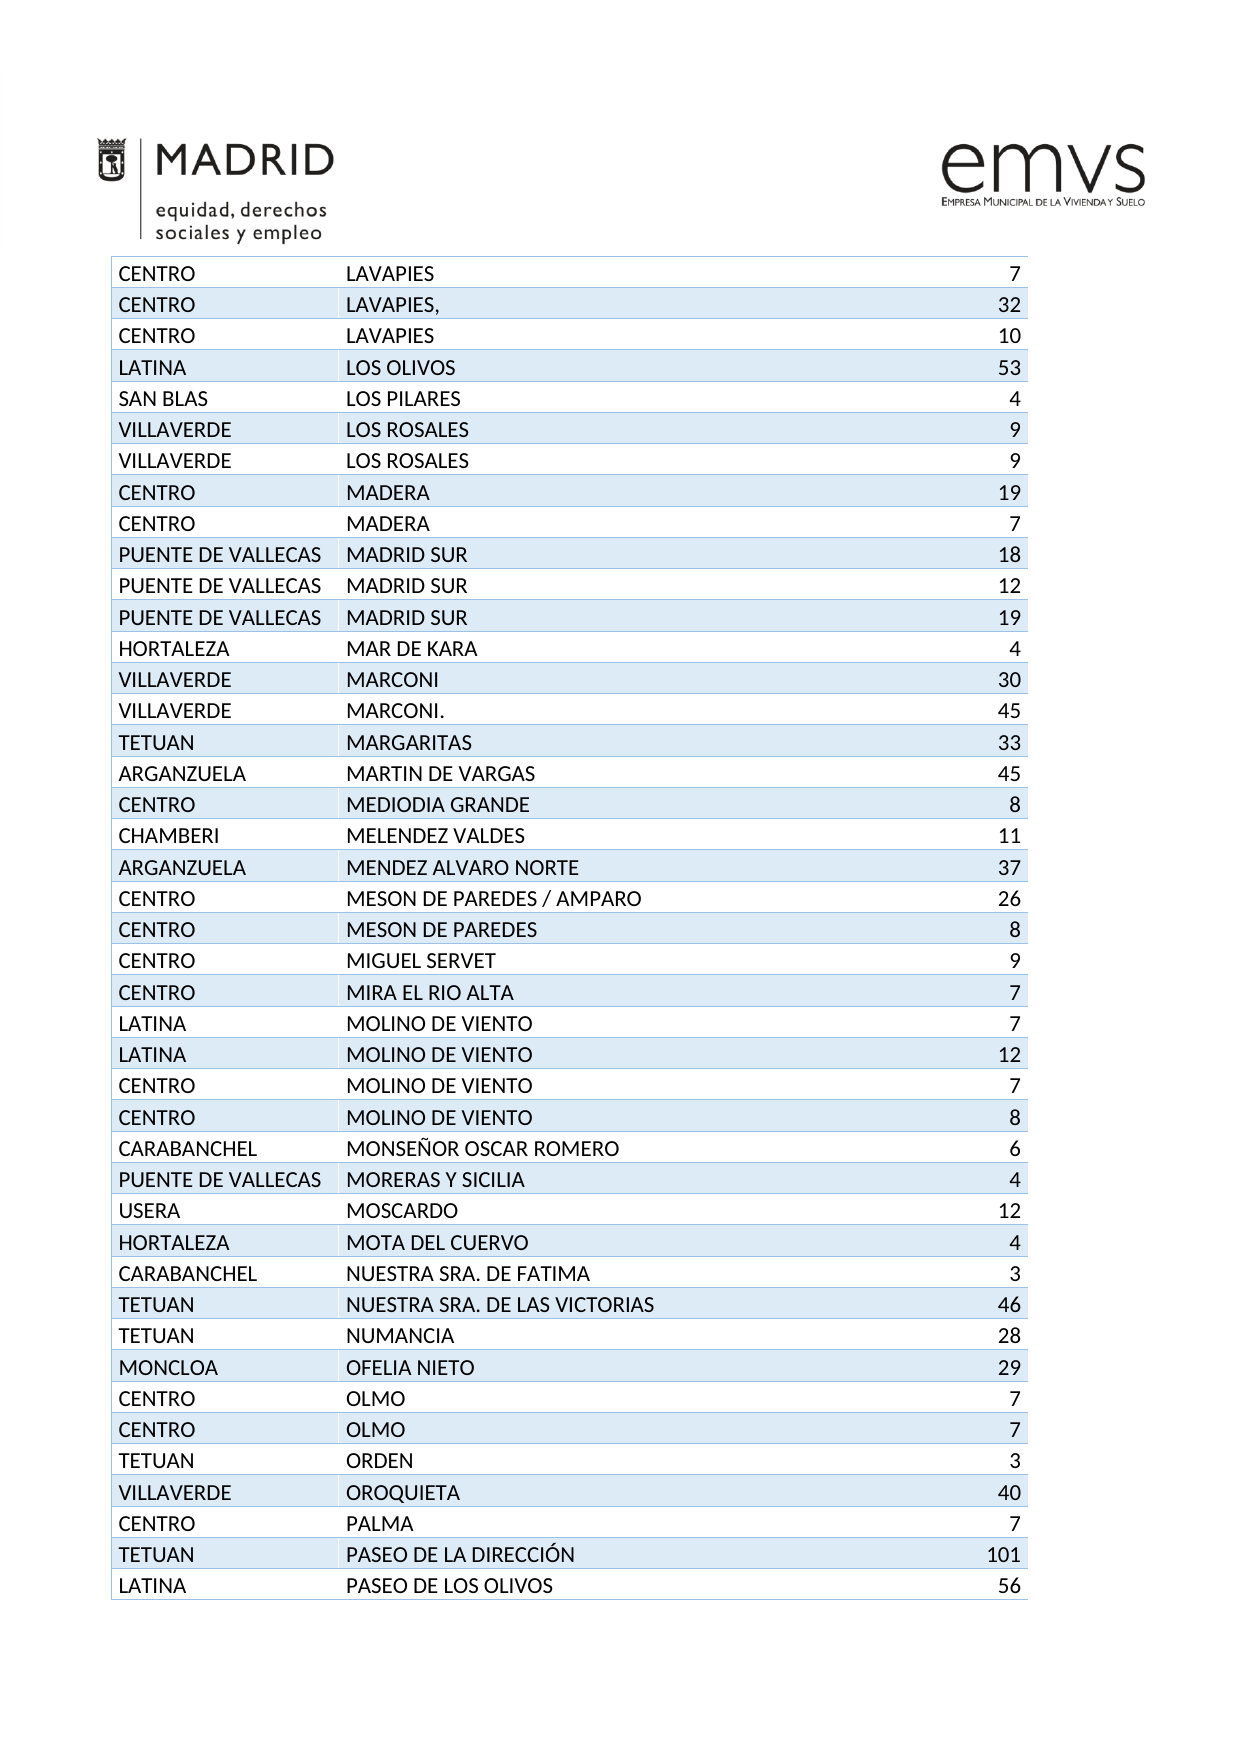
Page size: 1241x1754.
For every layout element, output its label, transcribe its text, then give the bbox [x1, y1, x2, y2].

table_cell LAVAPIES [339, 319, 819, 349]
table_cell TETUAN [112, 1319, 338, 1349]
table_cell 4 [819, 1225, 1028, 1256]
table_cell CENTRO [112, 1100, 338, 1131]
table_cell MADRID SUR [339, 569, 819, 599]
table_cell CARABANCHEL [112, 1257, 338, 1287]
table_cell HORTALEZA [112, 1225, 338, 1256]
table_cell MOSCARDO [339, 1194, 819, 1224]
table_cell OLMO [339, 1382, 819, 1412]
table_cell LOS PILARES [339, 382, 819, 412]
table_cell 9 [819, 413, 1028, 443]
table_cell CENTRO [112, 507, 338, 537]
table_cell LATINA [112, 1007, 338, 1037]
table_cell MARGARITAS [339, 725, 819, 756]
table_cell MADRID SUR [339, 600, 819, 631]
table_cell 12 [819, 1194, 1028, 1224]
table_cell CENTRO [112, 1069, 338, 1099]
table_cell SAN BLAS [112, 382, 338, 412]
table_cell PUENTE DE VALLECAS [112, 1163, 338, 1193]
table_cell 4 [819, 382, 1028, 412]
table_cell LATINA [112, 350, 338, 381]
table_cell 4 [819, 632, 1028, 662]
table_cell 101 [819, 1538, 1028, 1568]
table_cell 40 [819, 1475, 1028, 1506]
table_cell CENTRO [112, 975, 338, 1006]
table_cell 7 [819, 507, 1028, 537]
table_cell VILLAVERDE [112, 694, 338, 724]
table_cell PASEO DE LA DIRECCIÓN [339, 1538, 819, 1568]
table_cell USERA [112, 1194, 338, 1224]
table_cell 7 [819, 1507, 1028, 1537]
table_cell CENTRO [112, 288, 338, 318]
table_cell MEDIODIA GRANDE [339, 788, 819, 818]
table_cell LAVAPIES [339, 257, 819, 287]
table_cell NUESTRA SRA. DE LAS VICTORIAS [339, 1288, 819, 1318]
table_cell LATINA [112, 1569, 338, 1599]
table_cell MORERAS Y SICILIA [339, 1163, 819, 1193]
table_cell 8 [819, 1100, 1028, 1131]
table_cell 18 [819, 538, 1028, 568]
table_cell 45 [819, 757, 1028, 787]
table_cell 8 [819, 788, 1028, 818]
table_cell MARCONI. [339, 694, 819, 724]
table_cell LAVAPIES, [339, 288, 819, 318]
table_cell TETUAN [112, 725, 338, 756]
table_cell CENTRO [112, 319, 338, 349]
table_cell 7 [819, 975, 1028, 1006]
table_cell PALMA [339, 1507, 819, 1537]
table_cell MESON DE PAREDES [339, 913, 819, 943]
table_cell MOLINO DE VIENTO [339, 1069, 819, 1099]
table_cell PUENTE DE VALLECAS [112, 569, 338, 599]
table_cell TETUAN [112, 1444, 338, 1474]
table_cell 29 [819, 1350, 1028, 1381]
table_cell MIRA EL RIO ALTA [339, 975, 819, 1006]
table_cell 12 [819, 1038, 1028, 1068]
table_cell 9 [819, 944, 1028, 974]
table_cell VILLAVERDE [112, 444, 338, 474]
table_cell MADERA [339, 475, 819, 506]
table_cell MESON DE PAREDES / AMPARO [339, 882, 819, 912]
table_cell ARGANZUELA [112, 850, 338, 881]
table_cell 12 [819, 569, 1028, 599]
table_cell VILLAVERDE [112, 663, 338, 693]
table_cell CENTRO [112, 475, 338, 506]
table_cell 3 [819, 1257, 1028, 1287]
table_cell 33 [819, 725, 1028, 756]
table_cell TETUAN [112, 1538, 338, 1568]
table_cell 19 [819, 475, 1028, 506]
table_cell OFELIA NIETO [339, 1350, 819, 1381]
table_cell 10 [819, 319, 1028, 349]
table_cell MADERA [339, 507, 819, 537]
table_cell LOS ROSALES [339, 413, 819, 443]
table_cell 37 [819, 850, 1028, 881]
table_cell OLMO [339, 1413, 819, 1443]
table_cell CENTRO [112, 257, 338, 287]
table_cell 46 [819, 1288, 1028, 1318]
table_cell CHAMBERI [112, 819, 338, 849]
table_cell VILLAVERDE [112, 413, 338, 443]
table_cell MONCLOA [112, 1350, 338, 1381]
table_cell CENTRO [112, 1413, 338, 1443]
table_cell CENTRO [112, 788, 338, 818]
table_cell MELENDEZ VALDES [339, 819, 819, 849]
table_cell VILLAVERDE [112, 1475, 338, 1506]
table_cell 7 [819, 1069, 1028, 1099]
table_cell 53 [819, 350, 1028, 381]
table_cell MAR DE KARA [339, 632, 819, 662]
table_cell MADRID SUR [339, 538, 819, 568]
table_cell 9 [819, 444, 1028, 474]
table_cell MONSEÑOR OSCAR ROMERO [339, 1132, 819, 1162]
table_cell MIGUEL SERVET [339, 944, 819, 974]
table_cell 7 [819, 257, 1028, 287]
table_cell 26 [819, 882, 1028, 912]
table_cell 32 [819, 288, 1028, 318]
table_cell CENTRO [112, 1382, 338, 1412]
table_cell 30 [819, 663, 1028, 693]
table_cell MOLINO DE VIENTO [339, 1007, 819, 1037]
table_cell MOLINO DE VIENTO [339, 1100, 819, 1131]
table_cell 6 [819, 1132, 1028, 1162]
table_cell 45 [819, 694, 1028, 724]
table_cell CARABANCHEL [112, 1132, 338, 1162]
table_cell MOTA DEL CUERVO [339, 1225, 819, 1256]
table_cell NUMANCIA [339, 1319, 819, 1349]
table_cell MARCONI [339, 663, 819, 693]
table_cell OROQUIETA [339, 1475, 819, 1506]
table_cell 8 [819, 913, 1028, 943]
table_cell 56 [819, 1569, 1028, 1599]
table_cell 11 [819, 819, 1028, 849]
table_cell HORTALEZA [112, 632, 338, 662]
table_cell 28 [819, 1319, 1028, 1349]
picture [0, 69, 1241, 256]
table_cell MENDEZ ALVARO NORTE [339, 850, 819, 881]
table_cell LOS OLIVOS [339, 350, 819, 381]
table_cell 7 [819, 1413, 1028, 1443]
table_cell 3 [819, 1444, 1028, 1474]
table_cell PUENTE DE VALLECAS [112, 538, 338, 568]
table_cell NUESTRA SRA. DE FATIMA [339, 1257, 819, 1287]
table_cell CENTRO [112, 1507, 338, 1537]
table_cell 19 [819, 600, 1028, 631]
table_cell LATINA [112, 1038, 338, 1068]
table_cell CENTRO [112, 944, 338, 974]
table_cell CENTRO [112, 913, 338, 943]
table_cell 7 [819, 1007, 1028, 1037]
table_cell 7 [819, 1382, 1028, 1412]
table_cell LOS ROSALES [339, 444, 819, 474]
table_cell TETUAN [112, 1288, 338, 1318]
table_cell PASEO DE LOS OLIVOS [339, 1569, 819, 1599]
table_cell CENTRO [112, 882, 338, 912]
table_cell PUENTE DE VALLECAS [112, 600, 338, 631]
table_cell MARTIN DE VARGAS [339, 757, 819, 787]
table_cell ARGANZUELA [112, 757, 338, 787]
table_cell 4 [819, 1163, 1028, 1193]
table_cell MOLINO DE VIENTO [339, 1038, 819, 1068]
table_cell ORDEN [339, 1444, 819, 1474]
